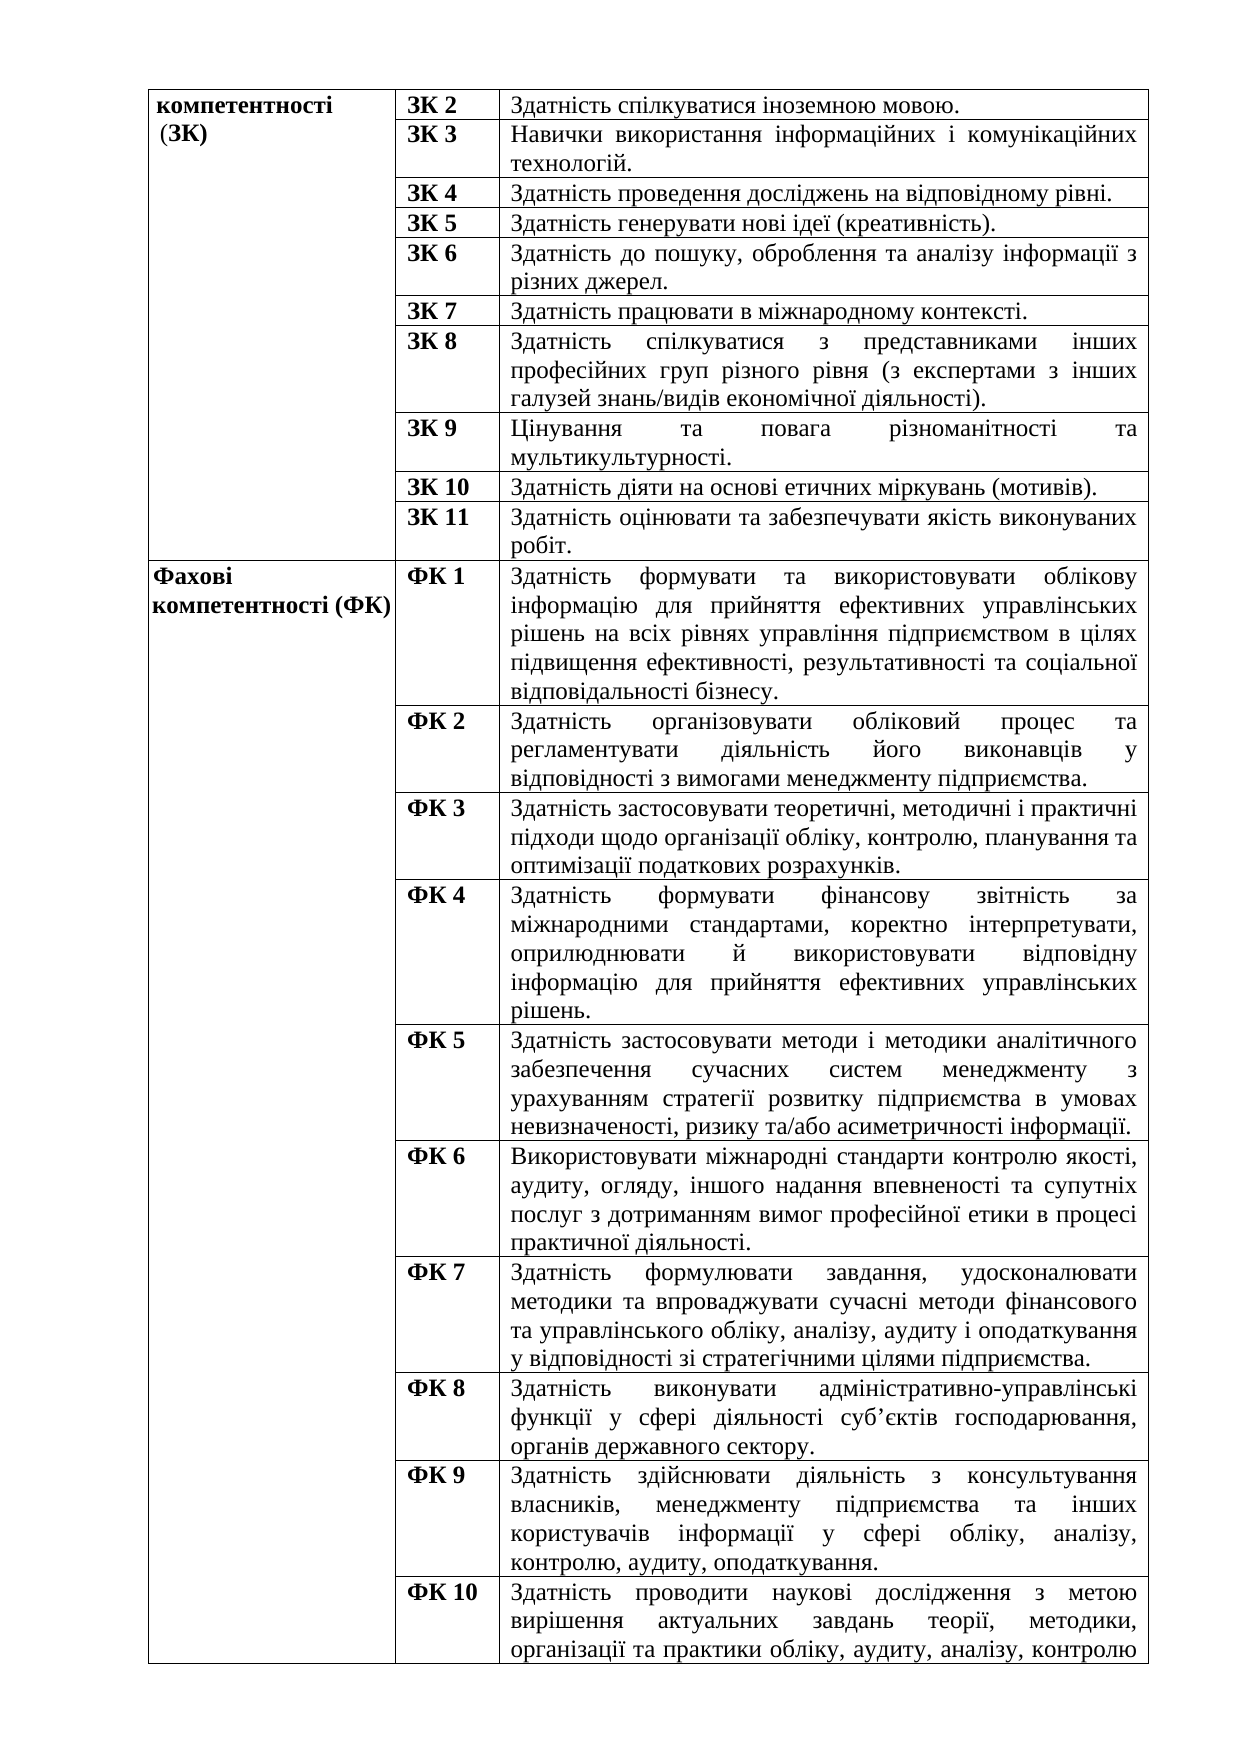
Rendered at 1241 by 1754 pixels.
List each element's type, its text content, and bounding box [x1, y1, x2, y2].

table_cell Здатність формувати та використовувати облікову інформацію для прийняття ефективних управлінських рішень на всіх рівнях управління підприємством в цілях підвищення ефективності, результативності та соціальної відповідальності бізнесу. [500, 561, 1148, 705]
table_cell ЗК 4 [396, 178, 499, 207]
table_cell ЗК 3 [396, 120, 499, 177]
table_cell ЗК 2 [396, 90, 499, 118]
table_cell Здатність до пошуку, оброблення та аналізу інформації з різних джерел. [500, 238, 1148, 295]
table_cell ФК 2 [396, 706, 499, 792]
table_cell ЗК 7 [396, 296, 499, 325]
table_cell Здатність проведення досліджень на відповідному рівні. [500, 178, 1148, 207]
table_cell Здатність формувати фінансову звітність за міжнародними стандартами, коректно інтерпретувати, оприлюднювати й використовувати відповідну інформацію для прийняття ефективних управлінських рішень. [500, 880, 1148, 1024]
table_cell ЗК 5 [396, 208, 499, 237]
table_cell Здатність спілкуватися з представниками інших професійних груп різного рівня (з експертами з інших галузей знань/видів економічної діяльності). [500, 326, 1148, 412]
table_cell ФК 9 [396, 1461, 499, 1576]
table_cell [149, 90, 395, 560]
table_cell Здатність застосовувати методи і методики аналітичного забезпечення сучасних систем менеджменту з урахуванням стратегії розвитку підприємства в умовах невизначеності, ризику та/або асиметричності інформації. [500, 1025, 1148, 1140]
table_cell Здатність формулювати завдання, удосконалювати методики та впроваджувати сучасні методи фінансового та управлінського обліку, аналізу, аудиту і оподаткування у відповідності зі стратегічними цілями підприємства. [500, 1257, 1148, 1372]
table_cell Здатність спілкуватися іноземною мовою. [500, 90, 1148, 118]
table_cell Цінування та повага різноманітності та мультикультурності. [500, 413, 1148, 471]
table_cell ФК 4 [396, 880, 499, 1024]
table_cell ФК 6 [396, 1141, 499, 1256]
table_cell ФК 1 [396, 561, 499, 705]
table_cell Здатність працювати в міжнародному контексті. [500, 296, 1148, 325]
table_cell Здатність виконувати адміністративно-управлінські функції у сфері діяльності суб’єктів господарювання, органів державного сектору. [500, 1373, 1148, 1459]
table_cell ЗК 11 [396, 502, 499, 560]
table_cell Здатність оцінювати та забезпечувати якість виконуваних робіт. [500, 502, 1148, 560]
table_cell Здатність діяти на основі етичних міркувань (мотивів). [500, 472, 1148, 501]
table_cell Здатність організовувати обліковий процес та регламентувати діяльність його виконавців у відповідності з вимогами менеджменту підприємства. [500, 706, 1148, 792]
table_cell ЗК 10 [396, 472, 499, 501]
table_cell ФК 7 [396, 1257, 499, 1372]
table_cell Фахові компетентності (ФК) [149, 561, 395, 1663]
table_cell ЗК 8 [396, 326, 499, 412]
table_cell Навички використання інформаційних і комунікаційних технологій. [500, 120, 1148, 177]
table_cell Здатність генерувати нові ідеї (креативність). [500, 208, 1148, 237]
table_cell ФК 10 [396, 1577, 499, 1663]
table_cell Здатність застосовувати теоретичні, методичні і практичні підходи щодо організації обліку, контролю, планування та оптимізації податкових розрахунків. [500, 793, 1148, 879]
table_cell ФК 3 [396, 793, 499, 879]
table_cell ФК 8 [396, 1373, 499, 1459]
table_cell Використовувати міжнародні стандарти контролю якості, аудиту, огляду, іншого надання впевненості та супутніх послуг з дотриманням вимог професійної етики в процесі практичної діяльності. [500, 1141, 1148, 1256]
table_cell Здатність здійснювати діяльність з консультування власників, менеджменту підприємства та інших користувачів інформації у сфері обліку, аналізу, контролю, аудиту, оподаткування. [500, 1461, 1148, 1576]
table_cell ЗК 6 [396, 238, 499, 295]
table_cell ФК 5 [396, 1025, 499, 1140]
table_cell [500, 1577, 1148, 1663]
table_cell ЗК 9 [396, 413, 499, 471]
